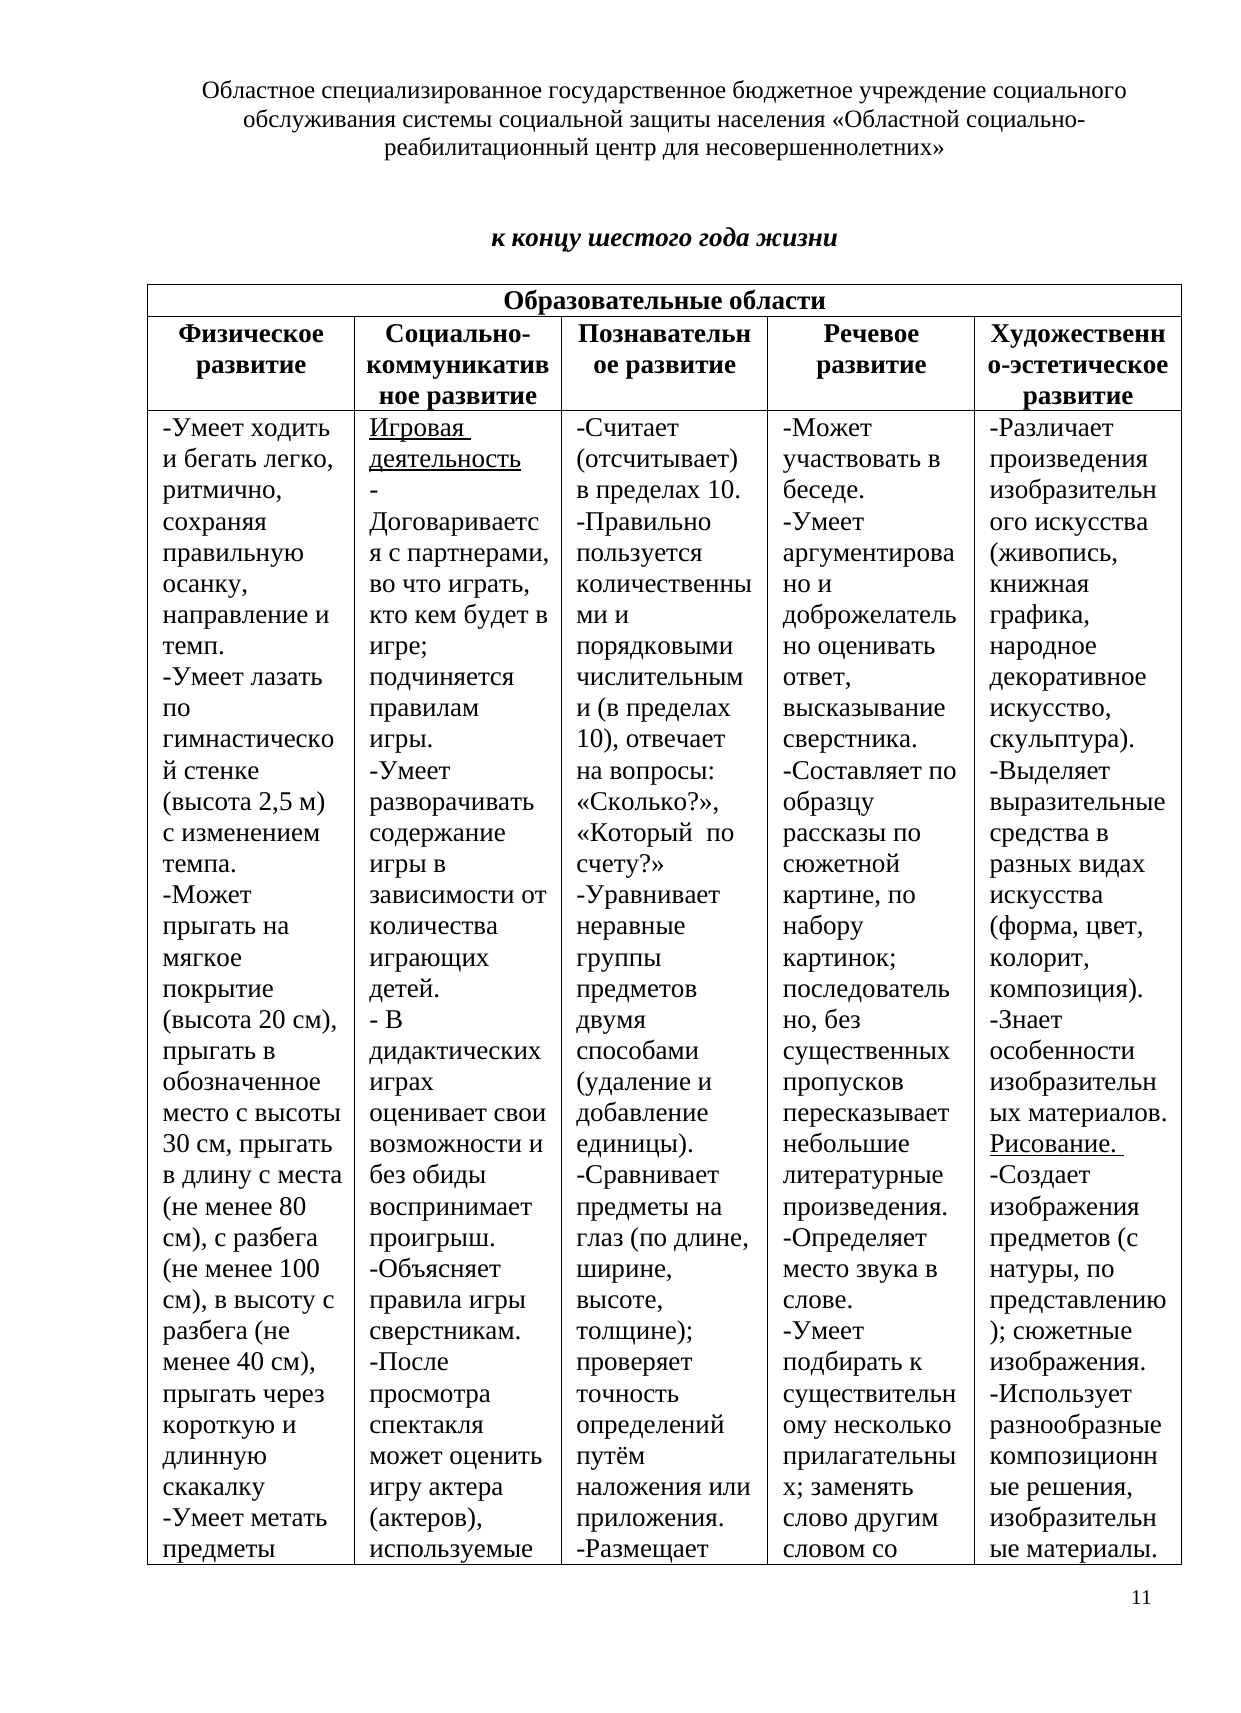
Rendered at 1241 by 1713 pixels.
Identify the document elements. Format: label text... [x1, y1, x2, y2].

table_cell Художественно-эстетическое развитие [975, 317, 1181, 410]
table_cell Физическое развитие [148, 317, 354, 410]
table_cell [562, 411, 767, 1563]
text к концу шестого года жизни [177, 221, 1152, 252]
table_cell Речевое развитие [768, 317, 974, 410]
table_header Образовательные области [148, 285, 1181, 316]
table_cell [975, 411, 1181, 1563]
table_cell Социально-коммуникативное развитие [355, 317, 561, 410]
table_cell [355, 411, 561, 1563]
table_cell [148, 411, 354, 1563]
table_cell Познавательное развитие [562, 317, 767, 410]
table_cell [768, 411, 974, 1563]
